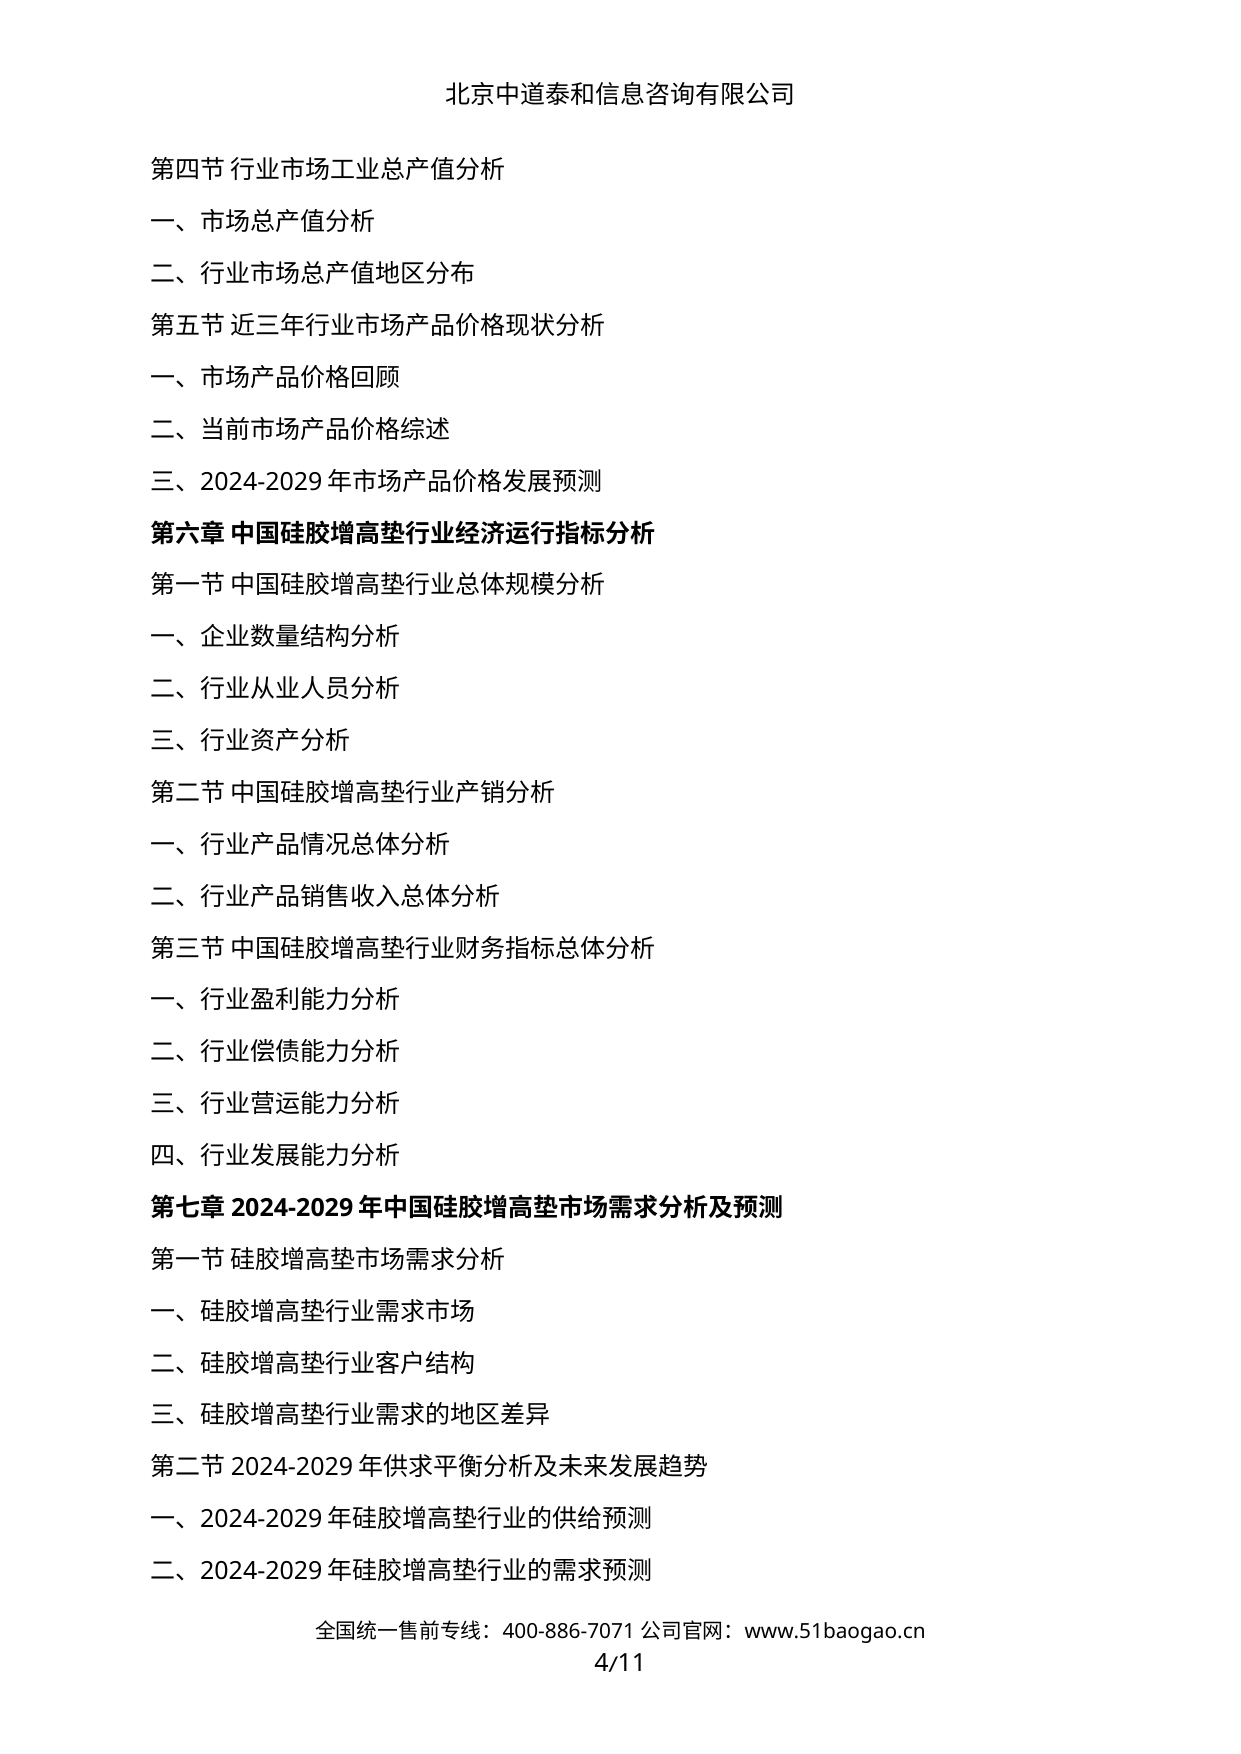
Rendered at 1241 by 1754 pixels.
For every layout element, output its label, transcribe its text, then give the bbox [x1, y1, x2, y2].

text 一、市场总产值分析 [150, 202, 1090, 238]
text 第二节 中国硅胶增高垫行业产销分析 [150, 772, 1090, 809]
text 一、2024-2029年硅胶增高垫行业的供给预测 [150, 1499, 1090, 1535]
text 第六章 中国硅胶增高垫行业经济运行指标分析 [150, 513, 1090, 549]
text 三、硅胶增高垫行业需求的地区差异 [150, 1395, 1090, 1431]
text 第一节 中国硅胶增高垫行业总体规模分析 [150, 565, 1090, 601]
text 四、行业发展能力分析 [150, 1136, 1090, 1172]
text 二、行业产品销售收入总体分析 [150, 876, 1090, 912]
text 一、行业产品情况总体分析 [150, 824, 1090, 861]
text 第一节 硅胶增高垫市场需求分析 [150, 1239, 1090, 1276]
text 二、硅胶增高垫行业客户结构 [150, 1343, 1090, 1379]
text 第三节 中国硅胶增高垫行业财务指标总体分析 [150, 928, 1090, 964]
text 三、行业营运能力分析 [150, 1084, 1090, 1120]
text 二、2024-2029年硅胶增高垫行业的需求预测 [150, 1551, 1090, 1587]
text 三、行业资产分析 [150, 721, 1090, 757]
text 二、当前市场产品价格综述 [150, 409, 1090, 446]
text 一、行业盈利能力分析 [150, 980, 1090, 1016]
text 第四节 行业市场工业总产值分析 [150, 150, 1090, 186]
text 第七章 2024-2029年中国硅胶增高垫市场需求分析及预测 [150, 1187, 1090, 1224]
text 一、市场产品价格回顾 [150, 357, 1090, 394]
text 一、硅胶增高垫行业需求市场 [150, 1291, 1090, 1327]
text 三、2024-2029年市场产品价格发展预测 [150, 461, 1090, 497]
text 二、行业从业人员分析 [150, 669, 1090, 705]
text 第二节 2024-2029年供求平衡分析及未来发展趋势 [150, 1447, 1090, 1483]
text 第五节 近三年行业市场产品价格现状分析 [150, 306, 1090, 342]
text 二、行业市场总产值地区分布 [150, 254, 1090, 290]
text 一、企业数量结构分析 [150, 617, 1090, 653]
text 二、行业偿债能力分析 [150, 1032, 1090, 1068]
